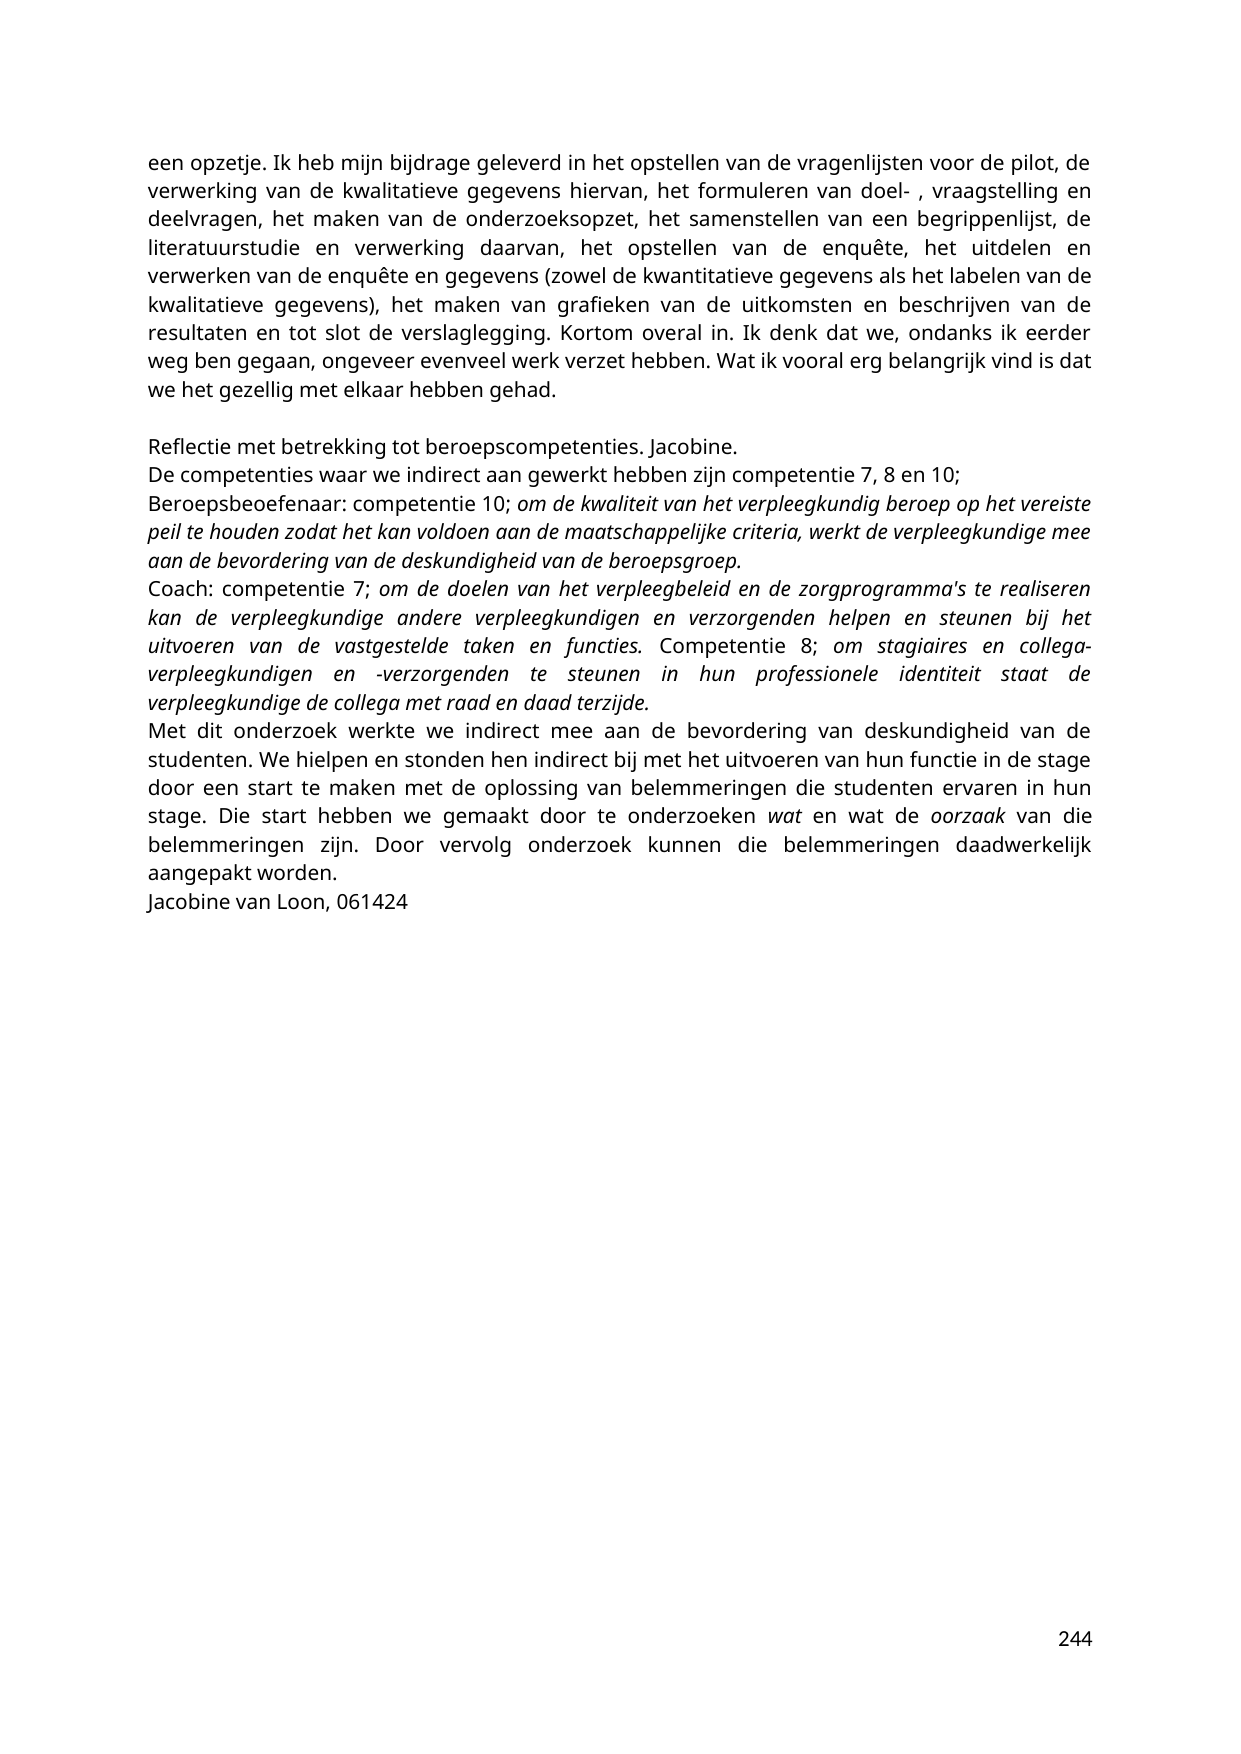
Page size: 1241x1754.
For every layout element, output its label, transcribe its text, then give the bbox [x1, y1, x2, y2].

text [148, 148, 1093, 403]
text Met dit onderzoek werkte we indirect mee aan de bevordering van deskundigheid van de studenten. We hielpen en stonden hen indirect bij met het uitvoeren van hun functie in de stage door een start te maken met de oplossing van belemmeringen die studenten ervaren in hun stage. Die start hebben we gemaakt door te onderzoeken wat en wat de oorzaak van die belemmeringen zijn. Door vervolg onderzoek kunnen die belemmeringen daadwerkelijk aangepakt worden. [148, 716, 1093, 887]
text Jacobine van Loon, 061424 [148, 887, 1093, 915]
text Coach: competentie 7; om de doelen van het verpleegbeleid en de zorgprogramma's te realiseren kan de verpleegkundige andere verpleegkundigen en verzorgenden helpen en steunen bij het uitvoeren van de vastgestelde taken en functies. Competentie 8; om stagiaires en collega-verpleegkundigen en -verzorgenden te steunen in hun professionele identiteit staat de verpleegkundige de collega met raad en daad terzijde. [148, 574, 1093, 716]
text De competenties waar we indirect aan gewerkt hebben zijn competentie 7, 8 en 10; [148, 460, 1093, 489]
text Reflectie met betrekking tot beroepscompetenties. Jacobine. [148, 432, 1093, 460]
text Beroepsbeoefenaar: competentie 10; om de kwaliteit van het verpleegkundig beroep op het vereiste peil te houden zodat het kan voldoen aan de maatschappelijke criteria, werkt de verpleegkundige mee aan de bevordering van de deskundigheid van de beroepsgroep. [148, 489, 1093, 574]
